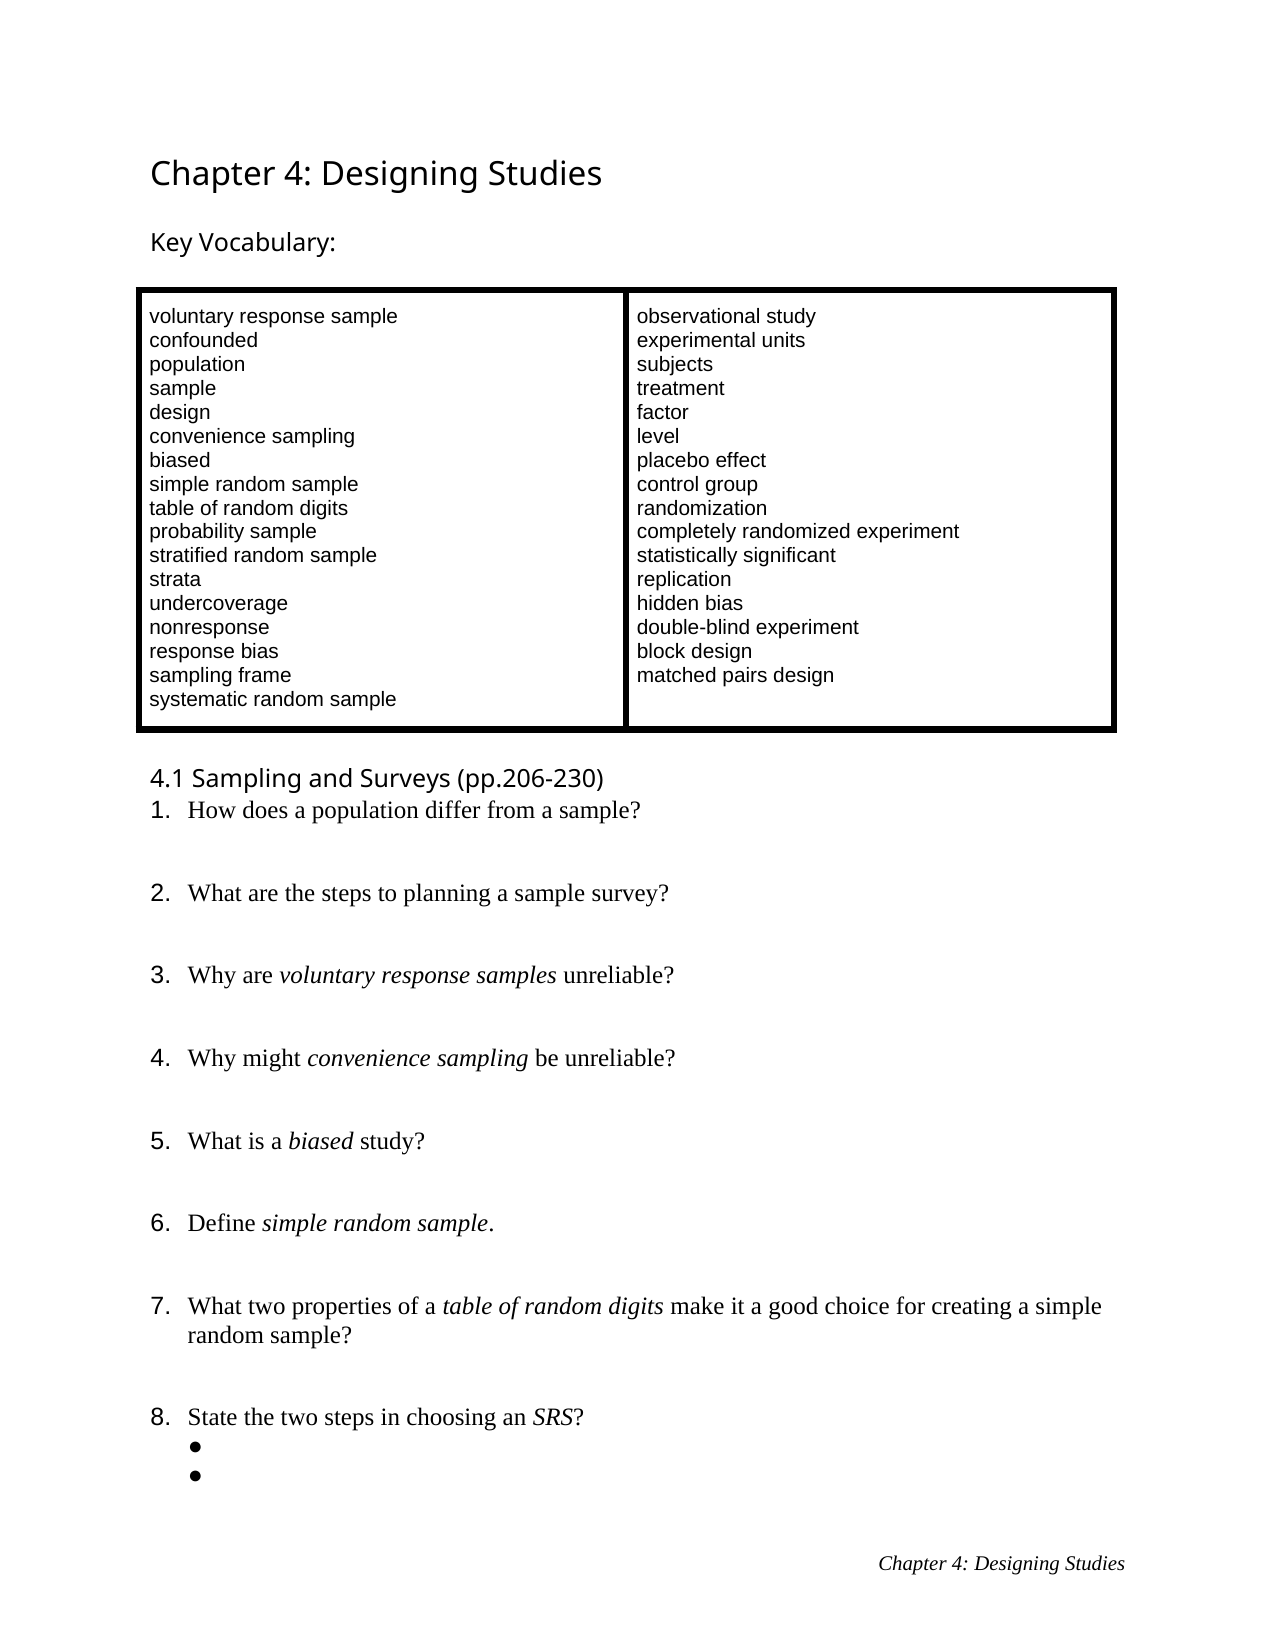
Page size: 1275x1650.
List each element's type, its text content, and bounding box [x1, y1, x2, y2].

list What are the steps to planning a sample survey? [150, 878, 1125, 907]
list What two properties of a table of random digits make it a good choice for creating a simple random sample? [150, 1291, 1125, 1348]
text 4.1 Sampling and Surveys (pp.206-230) [150, 761, 1125, 795]
table_header observational study experimental units subjects treatment factor level placebo effect control group randomization completely randomized experiment statistically significant replication hidden bias double-blind experiment block design matched pairs design [629, 293, 1111, 726]
list Why might convenience sampling be unreliable? [150, 1043, 1125, 1072]
list What is a biased study? [150, 1126, 1125, 1154]
table_header voluntary response sample confounded population sample design convenience sampling biased simple random sample table of random digits probability sample stratified random sample strata undercoverage nonresponse response bias sampling frame systematic random sample [142, 293, 623, 726]
text Chapter 4: Designing Studies [150, 150, 1125, 195]
list Define simple random sample. [150, 1208, 1125, 1237]
list How does a population differ from a sample? [150, 795, 1125, 824]
text Key Vocabulary: [150, 224, 1125, 258]
list Why are voluntary response samples unreliable? [150, 960, 1125, 989]
list State the two steps in choosing an SRS? [150, 1402, 1125, 1431]
